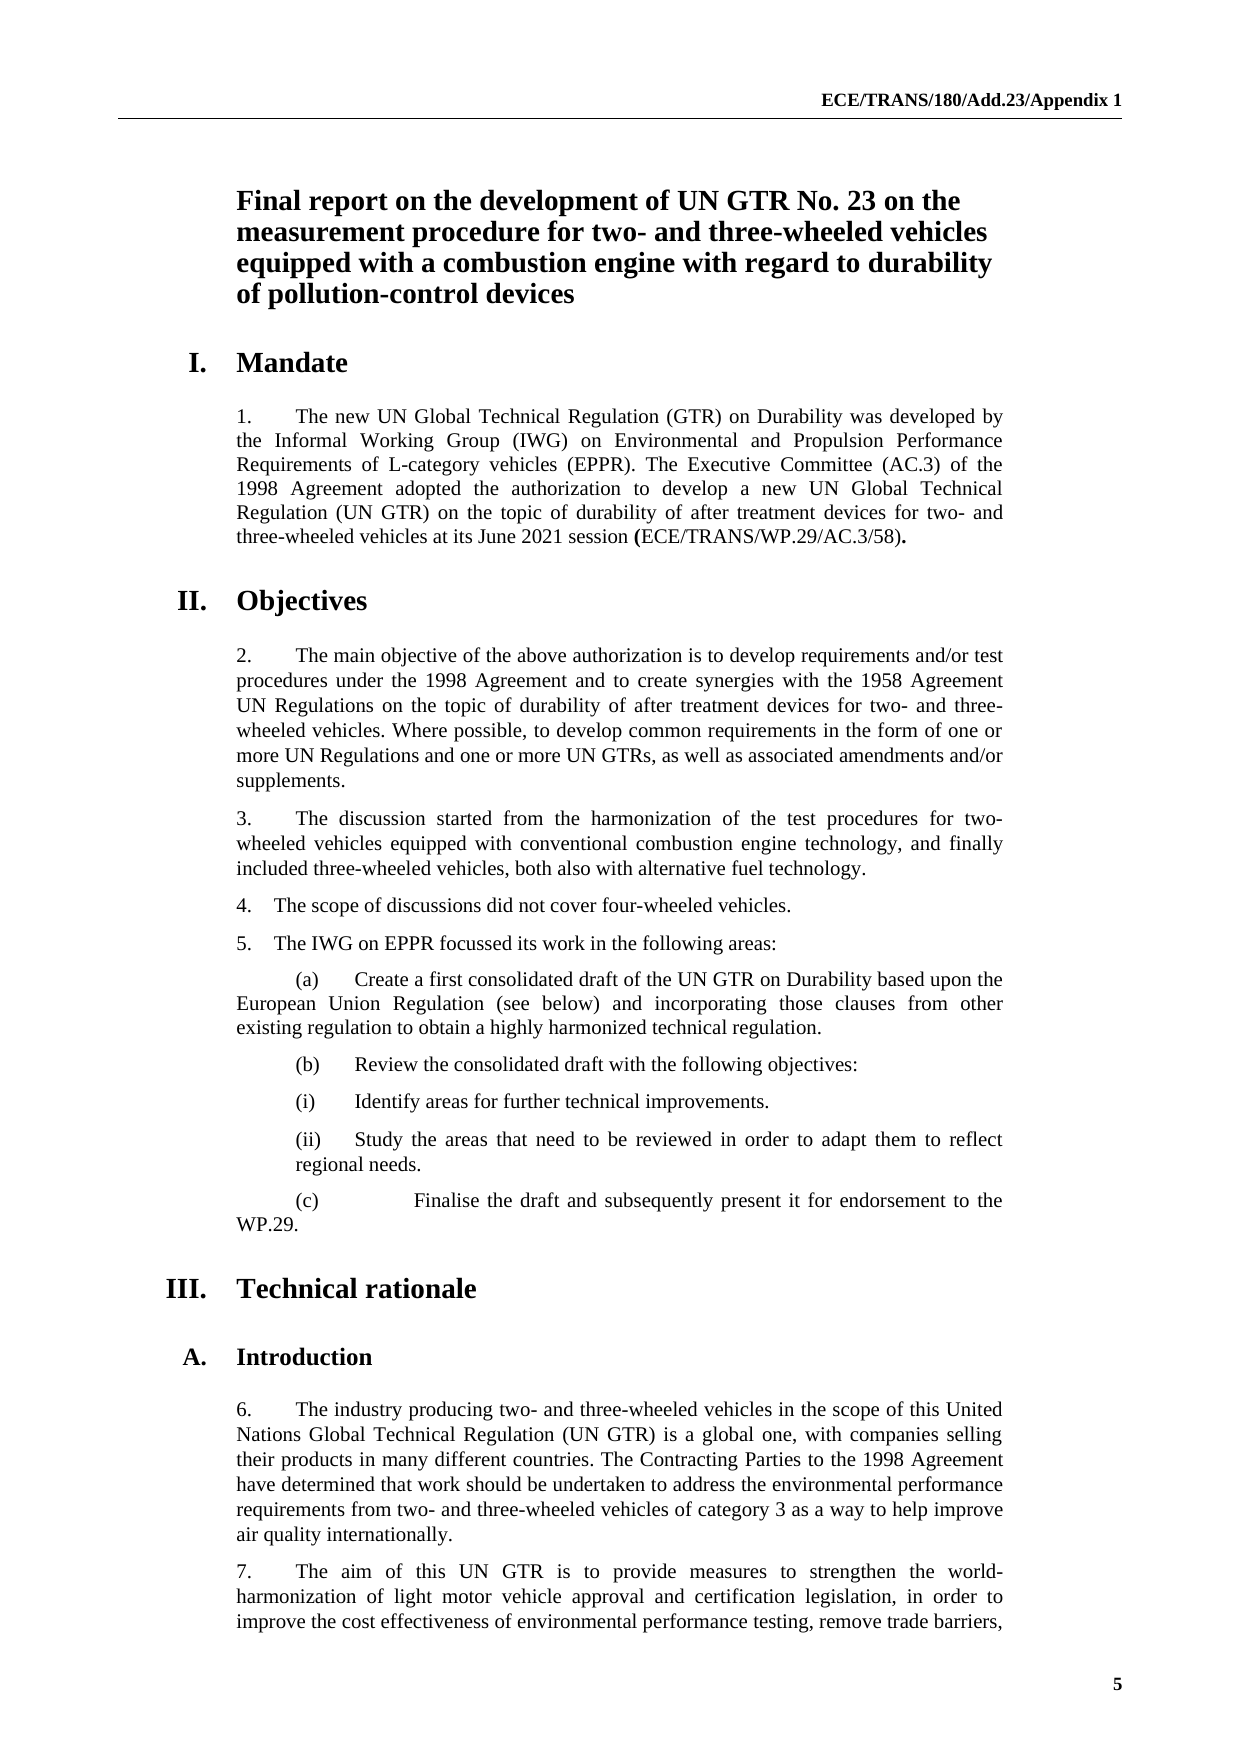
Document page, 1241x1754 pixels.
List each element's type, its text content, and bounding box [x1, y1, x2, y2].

text 6. The industry producing two- and three-wheeled vehicles in the scope of this United Nations Global Technical Regulation (UN GTR) is a global one, with companies selling their products in many different countries. The Contracting Parties to the 1998 Agreement have determined that work should be undertaken to address the environmental performance requirements from two- and three-wheeled vehicles of category 3 as a way to help improve air quality internationally. [236, 1396, 1004, 1546]
text A. Introduction [118, 1343, 1004, 1371]
text 4. The scope of discussions did not cover four-wheeled vehicles. [236, 892, 1004, 917]
text (b) Review the consolidated draft with the following objectives: [236, 1052, 1004, 1076]
text 2. The main objective of the above authorization is to develop requirements and/or test procedures under the 1998 Agreement and to create synergies with the 1958 Agreement UN Regulations on the topic of durability of after treatment devices for two- and three-wheeled vehicles. Where possible, to develop common requirements in the form of one or more UN Regulations and one or more UN GTRs, as well as associated amendments and/or supplements. [236, 642, 1004, 792]
text (i) Identify areas for further technical improvements. [295, 1088, 1004, 1113]
text III. Technical rationale [118, 1274, 1004, 1305]
text I. Mandate [118, 348, 1004, 379]
text Final report on the development of UN GTR No. 23 on the measurement procedure for two- and three-wheeled vehicles equipped with a combustion engine with regard to durability of pollution-control devices [118, 185, 1004, 310]
text 5. The IWG on EPPR focussed its work in the following areas: [236, 929, 1004, 954]
text 1. The new UN Global Technical Regulation (GTR) on Durability was developed by the Informal Working Group (IWG) on Environmental and Propulsion Performance Requirements of L-category vehicles (EPPR). The Executive Committee (AC.3) of the 1998 Agreement adopted the authorization to develop a new UN Global Technical Regulation (UN GTR) on the topic of durability of after treatment devices for two- and three-wheeled vehicles at its June 2021 session (ECE/TRANS/WP.29/AC.3/58). [236, 404, 1004, 548]
text (ii) Study the areas that need to be reviewed in order to adapt them to reflect regional needs. [295, 1126, 1004, 1176]
text 3. The discussion started from the harmonization of the test procedures for two-wheeled vehicles equipped with conventional combustion engine technology, and finally included three-wheeled vehicles, both also with alternative fuel technology. [236, 804, 1004, 879]
text (a) Create a first consolidated draft of the UN GTR on Durability based upon the European Union Regulation (see below) and incorporating those clauses from other existing regulation to obtain a highly harmonized technical regulation. [236, 967, 1004, 1039]
text (c) Finalise the draft and subsequently present it for endorsement to the WP.29. [236, 1188, 1004, 1236]
text II. Objectives [118, 586, 1004, 617]
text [236, 1558, 1004, 1633]
